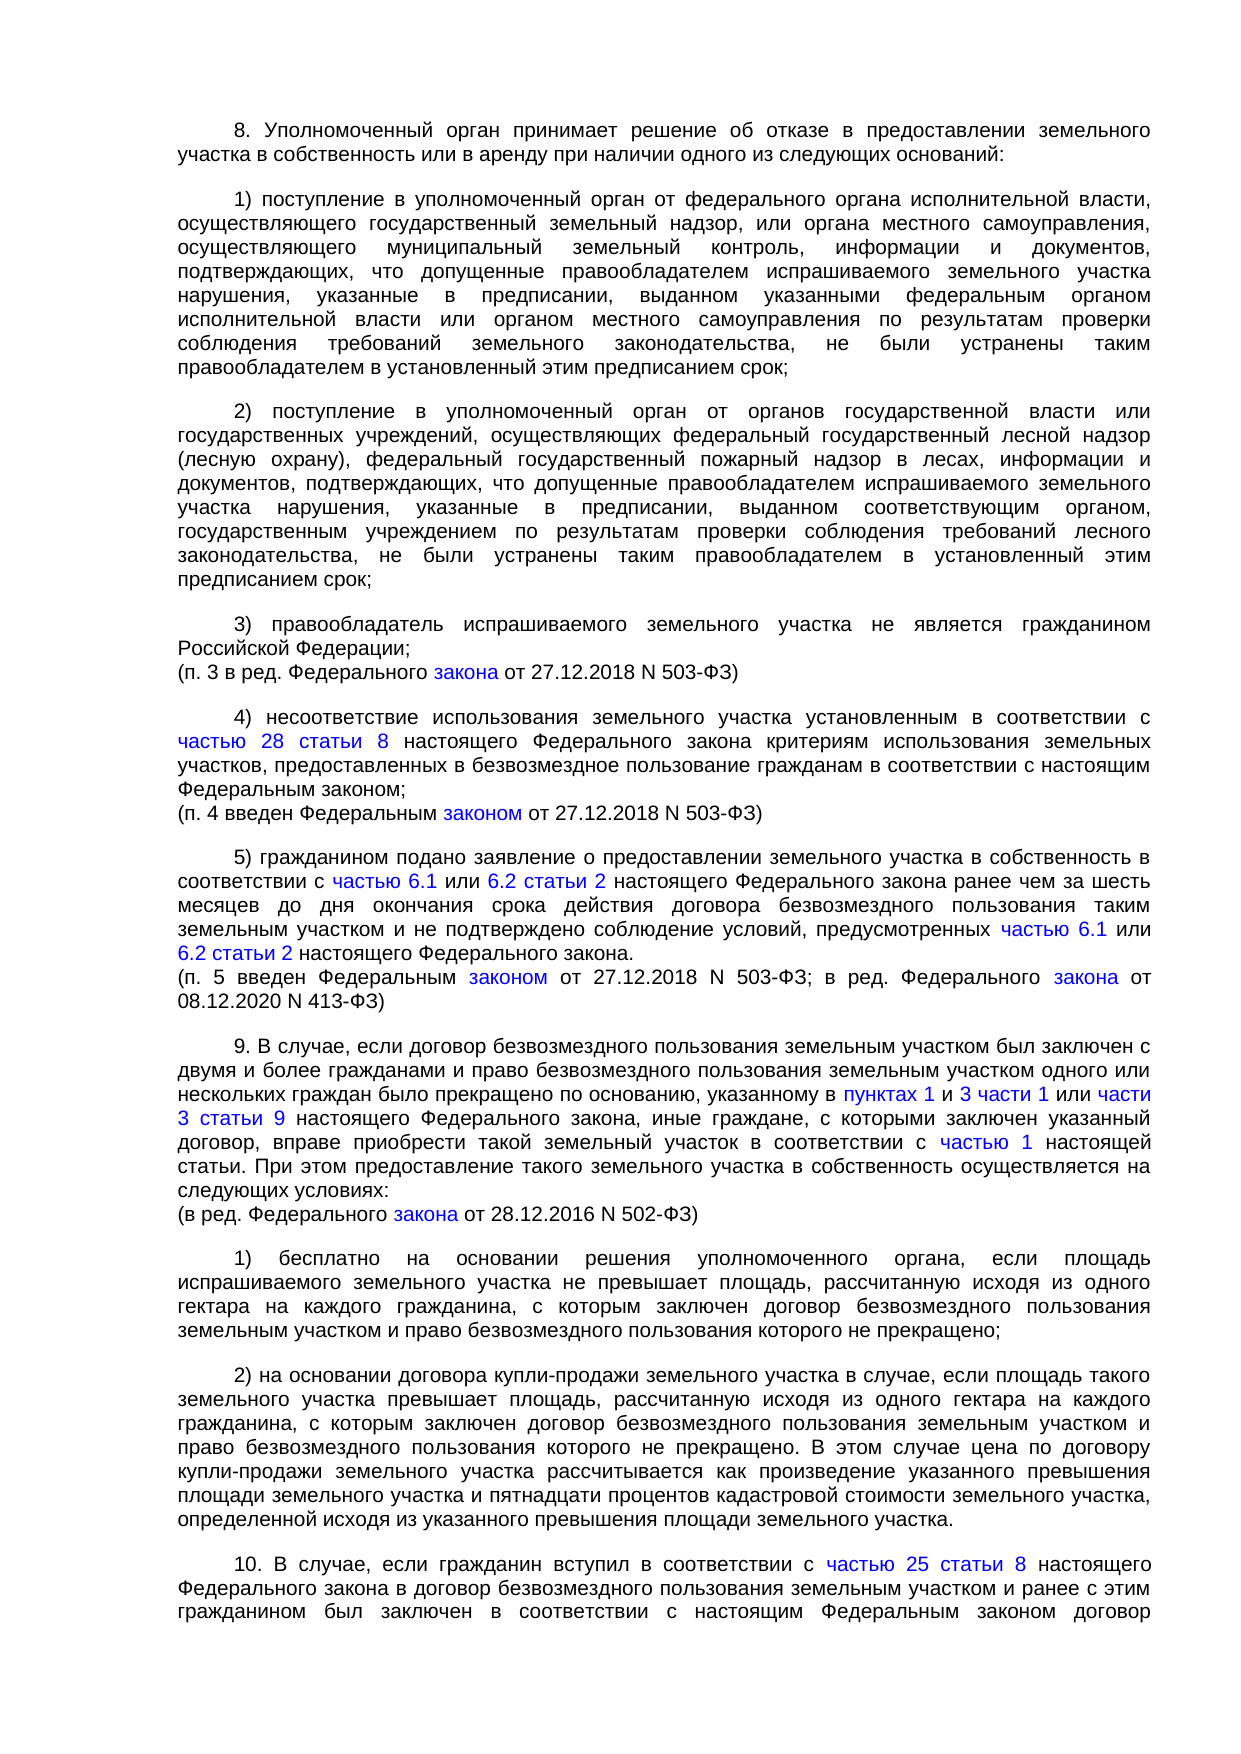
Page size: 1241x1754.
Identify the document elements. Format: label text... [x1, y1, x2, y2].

text 2) на основании договора купли-продажи земельного участка в случае, если площадь такого земельного участка превышает площадь, рассчитанную исходя из одного гектара на каждого гражданина, с которым заключен договор безвозмездного пользования земельным участком и право безвозмездного пользования которого не прекращено. В этом случае цена по договору купли-продажи земельного участка рассчитывается как произведение указанного превышения площади земельного участка и пятнадцати процентов кадастровой стоимости земельного участка, определенной исходя из указанного превышения площади земельного участка. [177, 1363, 1152, 1531]
text 3) правообладатель испрашиваемого земельного участка не является гражданином Российской Федерации; [177, 612, 1152, 660]
text 2) поступление в уполномоченный орган от органов государственной власти или государственных учреждений, осуществляющих федеральный государственный лесной надзор (лесную охрану), федеральный государственный пожарный надзор в лесах, информации и документов, подтверждающих, что допущенные правообладателем испрашиваемого земельного участка нарушения, указанные в предписании, выданном соответствующим органом, государственным учреждением по результатам проверки соблюдения требований лесного законодательства, не были устранены таким правообладателем в установленный этим предписанием срок; [177, 399, 1152, 591]
text 5) гражданином подано заявление о предоставлении земельного участка в собственность в соответствии с частью 6.1 или 6.2 статьи 2 настоящего Федерального закона ранее чем за шесть месяцев до дня окончания срока действия договора безвозмездного пользования таким земельным участком и не подтверждено соблюдение условий, предусмотренных частью 6.1 или 6.2 статьи 2 настоящего Федерального закона. [177, 845, 1152, 965]
text (п. 4 введен Федеральным законом от 27.12.2018 N 503-ФЗ) [177, 800, 1152, 824]
text 8. Уполномоченный орган принимает решение об отказе в предоставлении земельного участка в собственность или в аренду при наличии одного из следующих оснований: [177, 118, 1152, 166]
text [177, 1551, 1152, 1623]
text 4) несоответствие использования земельного участка установленным в соответствии с частью 28 статьи 8 настоящего Федерального закона критериям использования земельных участков, предоставленных в безвозмездное пользование гражданам в соответствии с настоящим Федеральным законом; [177, 704, 1152, 800]
text (п. 3 в ред. Федерального закона от 27.12.2018 N 503-ФЗ) [177, 660, 1152, 684]
text 1) поступление в уполномоченный орган от федерального органа исполнительной власти, осуществляющего государственный земельный надзор, или органа местного самоуправления, осуществляющего муниципальный земельный контроль, информации и документов, подтверждающих, что допущенные правообладателем испрашиваемого земельного участка нарушения, указанные в предписании, выданном указанными федеральным органом исполнительной власти или органом местного самоуправления по результатам проверки соблюдения требований земельного законодательства, не были устранены таким правообладателем в установленный этим предписанием срок; [177, 187, 1152, 378]
text (в ред. Федерального закона от 28.12.2016 N 502-ФЗ) [177, 1201, 1152, 1225]
text 9. В случае, если договор безвозмездного пользования земельным участком был заключен с двумя и более гражданами и право безвозмездного пользования земельным участком одного или нескольких граждан было прекращено по основанию, указанному в пунктах 1 и 3 части 1 или части 3 статьи 9 настоящего Федерального закона, иные граждане, с которыми заключен указанный договор, вправе приобрести такой земельный участок в соответствии с частью 1 настоящей статьи. При этом предоставление такого земельного участка в собственность осуществляется на следующих условиях: [177, 1034, 1152, 1201]
text (п. 5 введен Федеральным законом от 27.12.2018 N 503-ФЗ; в ред. Федерального закона от 08.12.2020 N 413-ФЗ) [177, 965, 1152, 1013]
text 1) бесплатно на основании решения уполномоченного органа, если площадь испрашиваемого земельного участка не превышает площадь, рассчитанную исходя из одного гектара на каждого гражданина, с которым заключен договор безвозмездного пользования земельным участком и право безвозмездного пользования которого не прекращено; [177, 1246, 1152, 1342]
